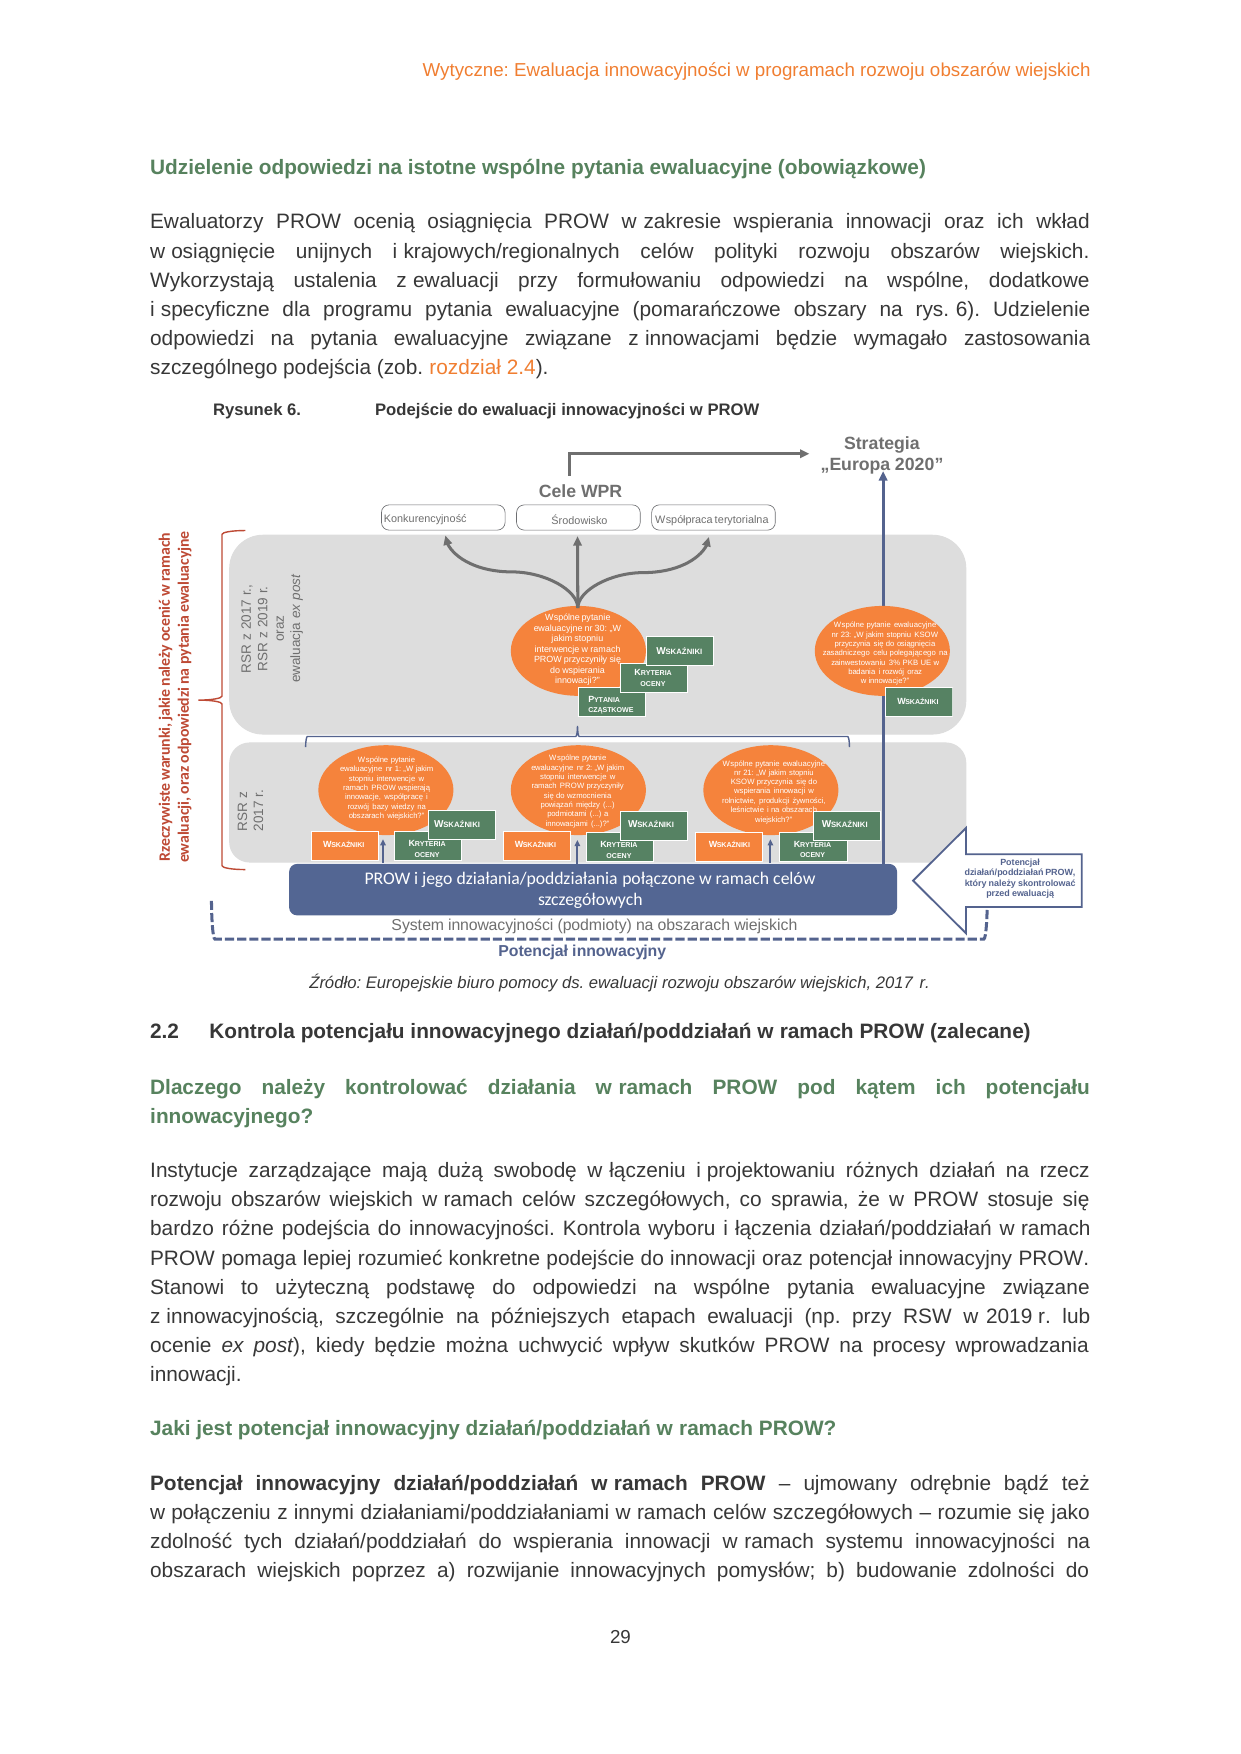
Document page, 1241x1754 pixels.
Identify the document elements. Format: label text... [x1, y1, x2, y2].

text Udzielenie odpowiedzi na istotne wspólne pytania ewaluacyjne (obowiązkowe) [150, 150, 1090, 179]
text Źródło: Europejskie biuro pomocy ds. ewaluacji rozwoju obszarów wiejskich, 2017 r. [268, 973, 972, 992]
subtitle Podejście do ewaluacji innowacyjności w PROW [213, 400, 1090, 419]
text Instytucje zarządzające mają dużą swobodę w łączeniu i projektowaniu różnych działań na rzecz rozwoju obszarów wiejskich w ramach celów szczegółowych, co sprawia, że w PROW stosuje się bardzo różne podejścia do innowacyjności. Kontrola wyboru i łączenia działań/poddziałań w ramach PROW pomaga lepiej rozumieć konkretne podejście do innowacji oraz potencjał innowacyjny PROW. Stanowi to użyteczną podstawę do odpowiedzi na wspólne pytania ewaluacyjne związane z innowacyjnością, szczególnie na późniejszych etapach ewaluacji (np. przy RSW w 2019 r. lub ocenie ex post), kiedy będzie można uchwycić wpływ skutków PROW na procesy wprowadzania innowacji. [150, 1153, 1090, 1386]
subtitle Kontrola potencjału innowacyjnego działań/poddziałań w ramach PROW (zalecane) [150, 1017, 1090, 1044]
text Dlaczego należy kontrolować działania w ramach PROW pod kątem ich potencjału innowacyjnego? [150, 1069, 1090, 1128]
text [150, 1465, 1090, 1582]
subtitle Jaki jest potencjał innowacyjny działań/poddziałań w ramach PROW? [150, 1411, 1090, 1440]
text Ewaluatorzy PROW ocenią osiągnięcia PROW w zakresie wspierania innowacji oraz ich wkład w osiągnięcie unijnych i krajowych/regionalnych celów polityki rozwoju obszarów wiejskich. Wykorzystają ustalenia z ewaluacji przy formułowaniu odpowiedzi na wspólne, dodatkowe i specyficzne dla programu pytania ewaluacyjne (pomarańczowe obszary na rys. 6). Udzielenie odpowiedzi na pytania ewaluacyjne związane z innowacjami będzie wymagało zastosowania szczególnego podejścia (zob. rozdział 2.4). [150, 204, 1090, 379]
